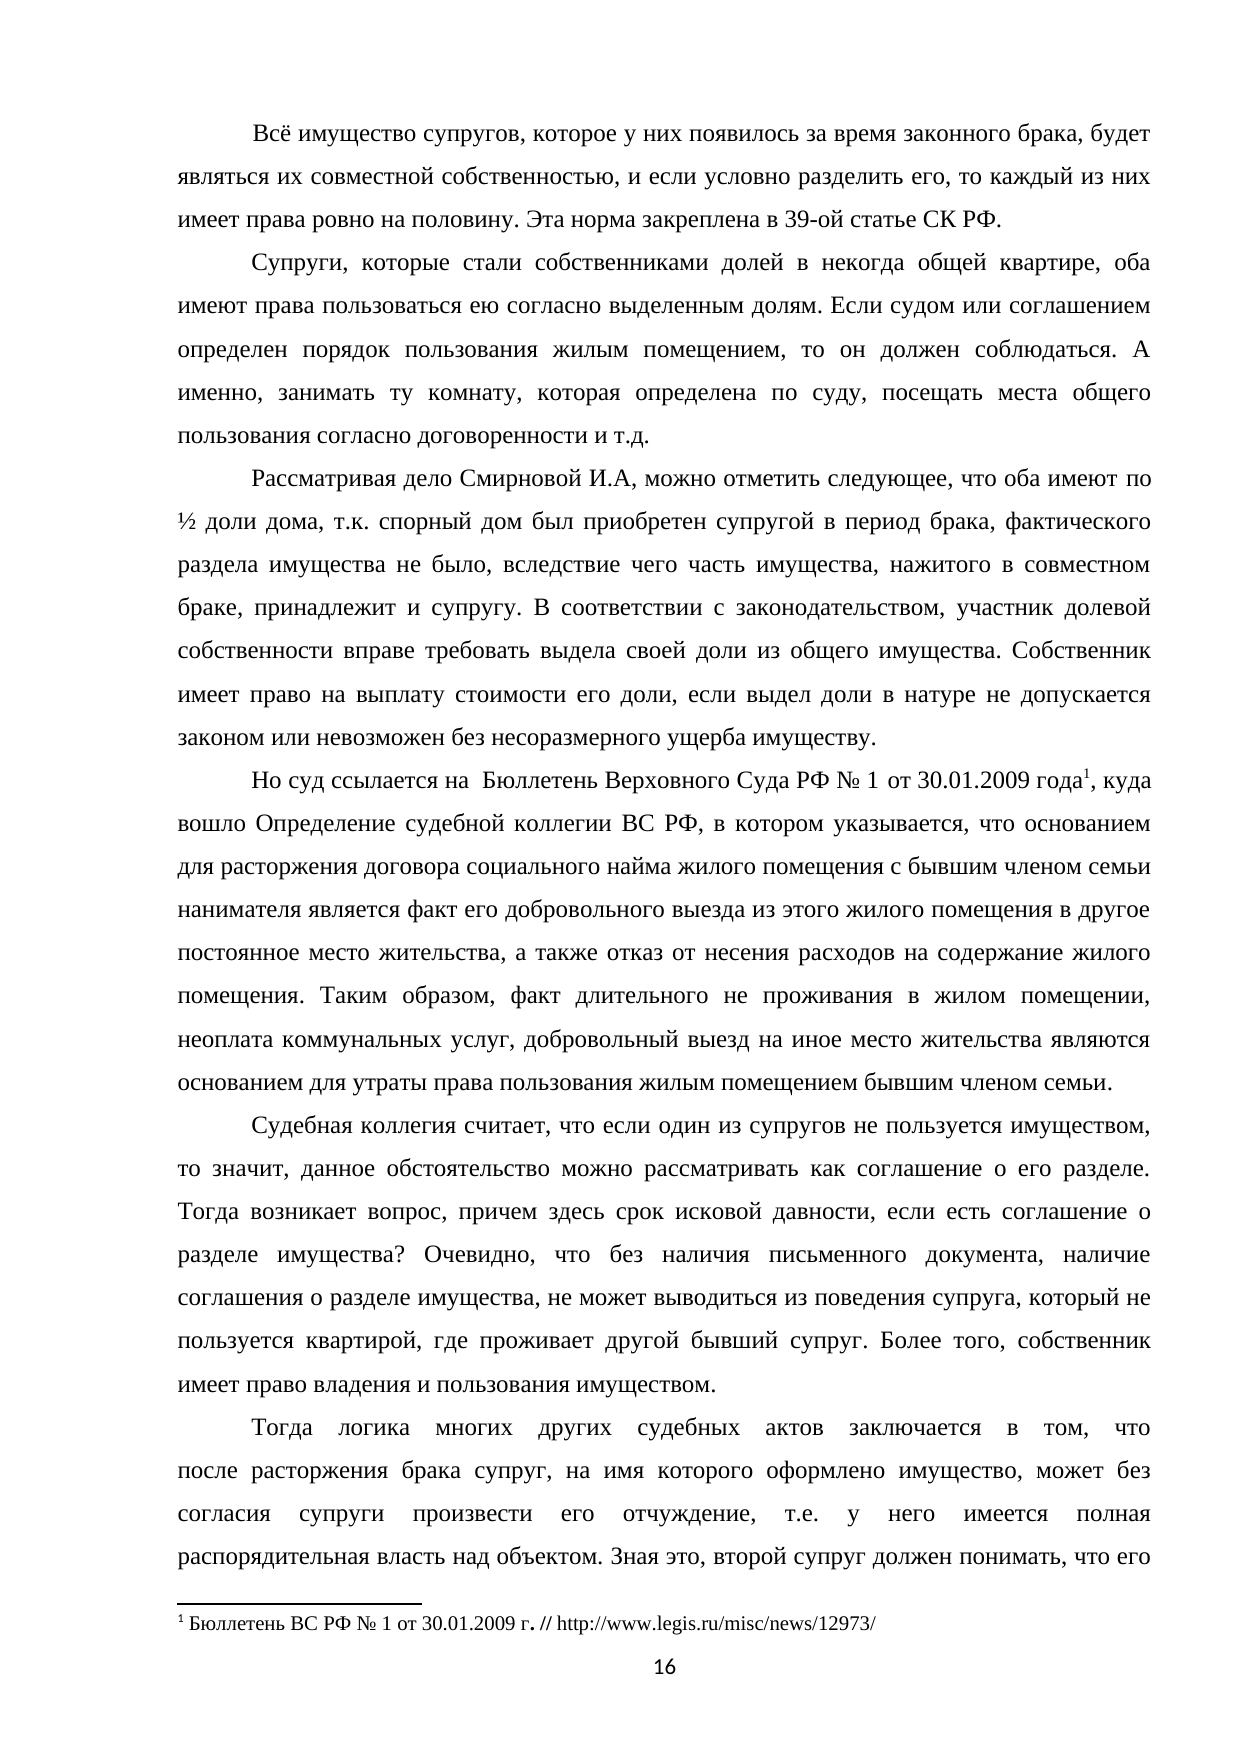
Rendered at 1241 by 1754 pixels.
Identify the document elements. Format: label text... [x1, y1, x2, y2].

text Судебная коллегия считает, что если один из супругов не пользуется имуществом, то значит, данное обстоятельство можно рассматривать как соглашение о его разделе. Тогда возникает вопрос, причем здесь срок исковой давности, если есть соглашение о разделе имущества? Очевидно, что без наличия письменного документа, наличие соглашения о разделе имущества, не может выводиться из поведения супруга, который не пользуется квартирой, где проживает другой бывший супруг. Более того, собственник имеет право владения и пользования имуществом. [177, 1110, 1152, 1397]
text Всё имущество супругов, которое у них появилось за время законного брака, будет являться их совместной собственностью, и если условно разделить его, то каждый из них имеет права ровно на половину. Эта норма закреплена в 39-ой статье СК РФ. [177, 118, 1152, 233]
text Но суд ссылается на Бюллетень Верховного Суда РФ № 1 от 30.01.2009 года, куда вошло Определение судебной коллегии ВС РФ, в котором указывается, что основанием для расторжения договора социального найма жилого помещения с бывшим членом семьи нанимателя является факт его добровольного выезда из этого жилого помещения в другое постоянное место жительства, а также отказ от несения расходов на содержание жилого помещения. Таким образом, факт длительного не проживания в жилом помещении, неоплата коммунальных услуг, добровольный выезд на иное место жительства являются основанием для утраты права пользования жилым помещением бывшим членом семьи. [177, 765, 1152, 1096]
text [177, 1412, 1152, 1570]
text Рассматривая дело Смирновой И.А, можно отметить следующее, что оба имеют по ½ доли дома, т.к. спорный дом был приобретен супругой в период брака, фактического раздела имущества не было, вследствие чего часть имущества, нажитого в совместном браке, принадлежит и супругу. В соответствии с законодательством, участник долевой собственности вправе требовать выдела своей доли из общего имущества. Собственник имеет право на выплату стоимости его доли, если выдел доли в натуре не допускается законом или невозможен без несоразмерного ущерба имуществу. [177, 463, 1152, 751]
text Супруги, которые стали собственниками долей в некогда общей квартире, оба имеют права пользоваться ею согласно выделенным долям. Если судом или соглашением определен порядок пользования жилым помещением, то он должен соблюдаться. А именно, занимать ту комнату, которая определена по суду, посещать места общего пользования согласно договоренности и т.д. [177, 247, 1152, 449]
